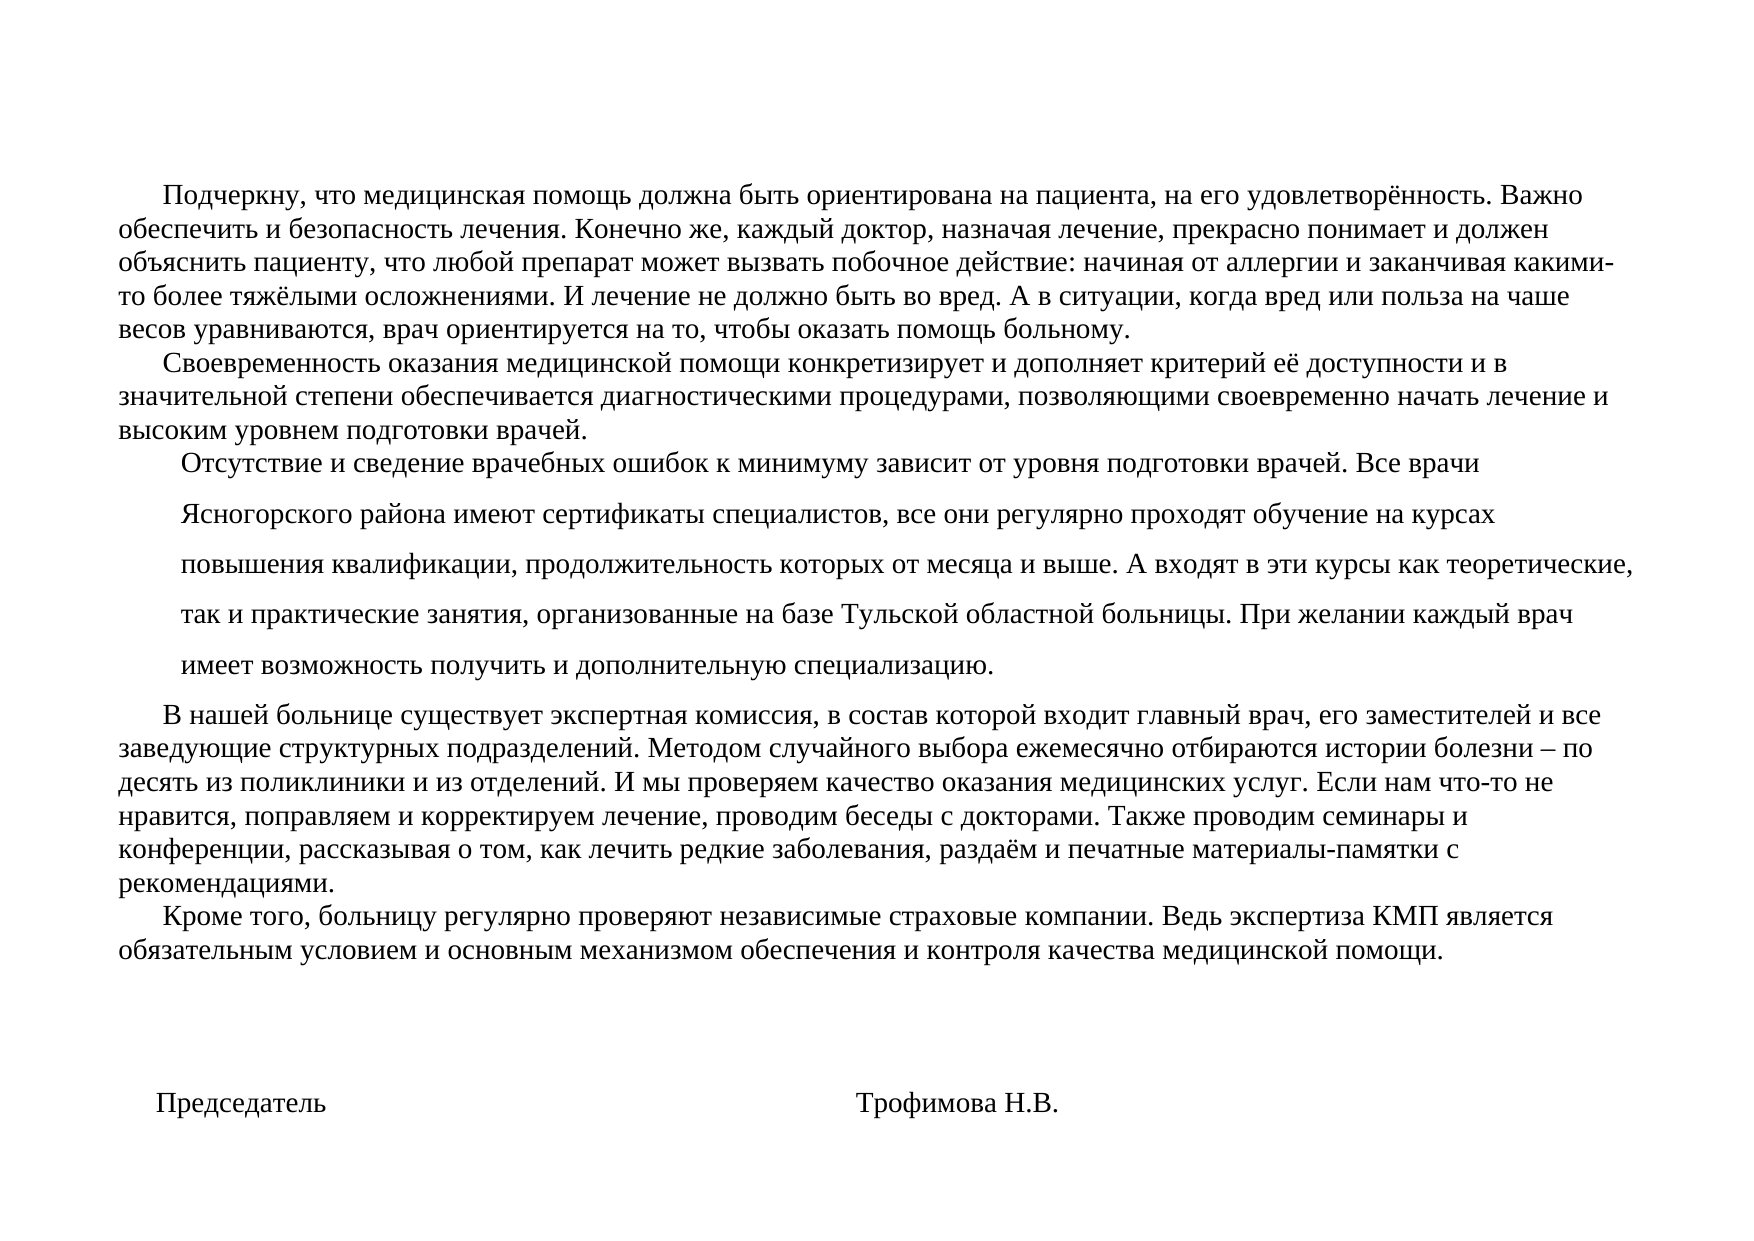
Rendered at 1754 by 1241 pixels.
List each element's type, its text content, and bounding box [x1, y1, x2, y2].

text Кроме того, больницу регулярно проверяют независимые страховые компании. Ведь экспертиза КМП является обязательным условием и основным механизмом обеспечения и контроля качества медицинской помощи. [118, 898, 1636, 965]
text В нашей больнице существует экспертная комиссия, в состав которой входит главный врач, его заместителей и все заведующие структурных подразделений. Методом случайного выбора ежемесячно отбираются истории болезни – по десять из поликлиники и из отделений. И мы проверяем качество оказания медицинских услуг. Если нам что-то не нравится, поправляем и корректируем лечение, проводим беседы с докторами. Также проводим семинары и конференции, рассказывая о том, как лечить редкие заболевания, раздаём и печатные материалы-памятки с рекомендациями. [118, 697, 1636, 898]
text Председатель Трофимова Н.В. [156, 1085, 1636, 1119]
text Отсутствие и сведение врачебных ошибок к минимуму зависит от уровня подготовки врачей. Все врачи Ясногорского района имеют сертификаты специалистов, все они регулярно проходят обучение на курсах повышения квалификации, продолжительность которых от месяца и выше. А входят в эти курсы как теоретические, так и практические занятия, организованные на базе Тульской областной больницы. При желании каждый врач имеет возможность получить и дополнительную специализацию. [181, 446, 1636, 680]
text Подчеркну, что медицинская помощь должна быть ориентирована на пациента, на его удовлетворённость. Важно обеспечить и безопасность лечения. Конечно же, каждый доктор, назначая лечение, прекрасно понимает и должен объяснить пациенту, что любой препарат может вызвать побочное действие: начиная от аллергии и заканчивая какими-то более тяжёлыми осложнениями. И лечение не должно быть во вред. А в ситуации, когда вред или польза на чаше весов уравниваются, врач ориентируется на то, чтобы оказать помощь больному. [118, 177, 1636, 345]
text Своевременность оказания медицинской помощи конкретизирует и дополняет критерий её доступности и в значительной степени обеспечивается диагностическими процедурами, позволяющими своевременно начать лечение и высоким уровнем подготовки врачей. [118, 345, 1636, 446]
